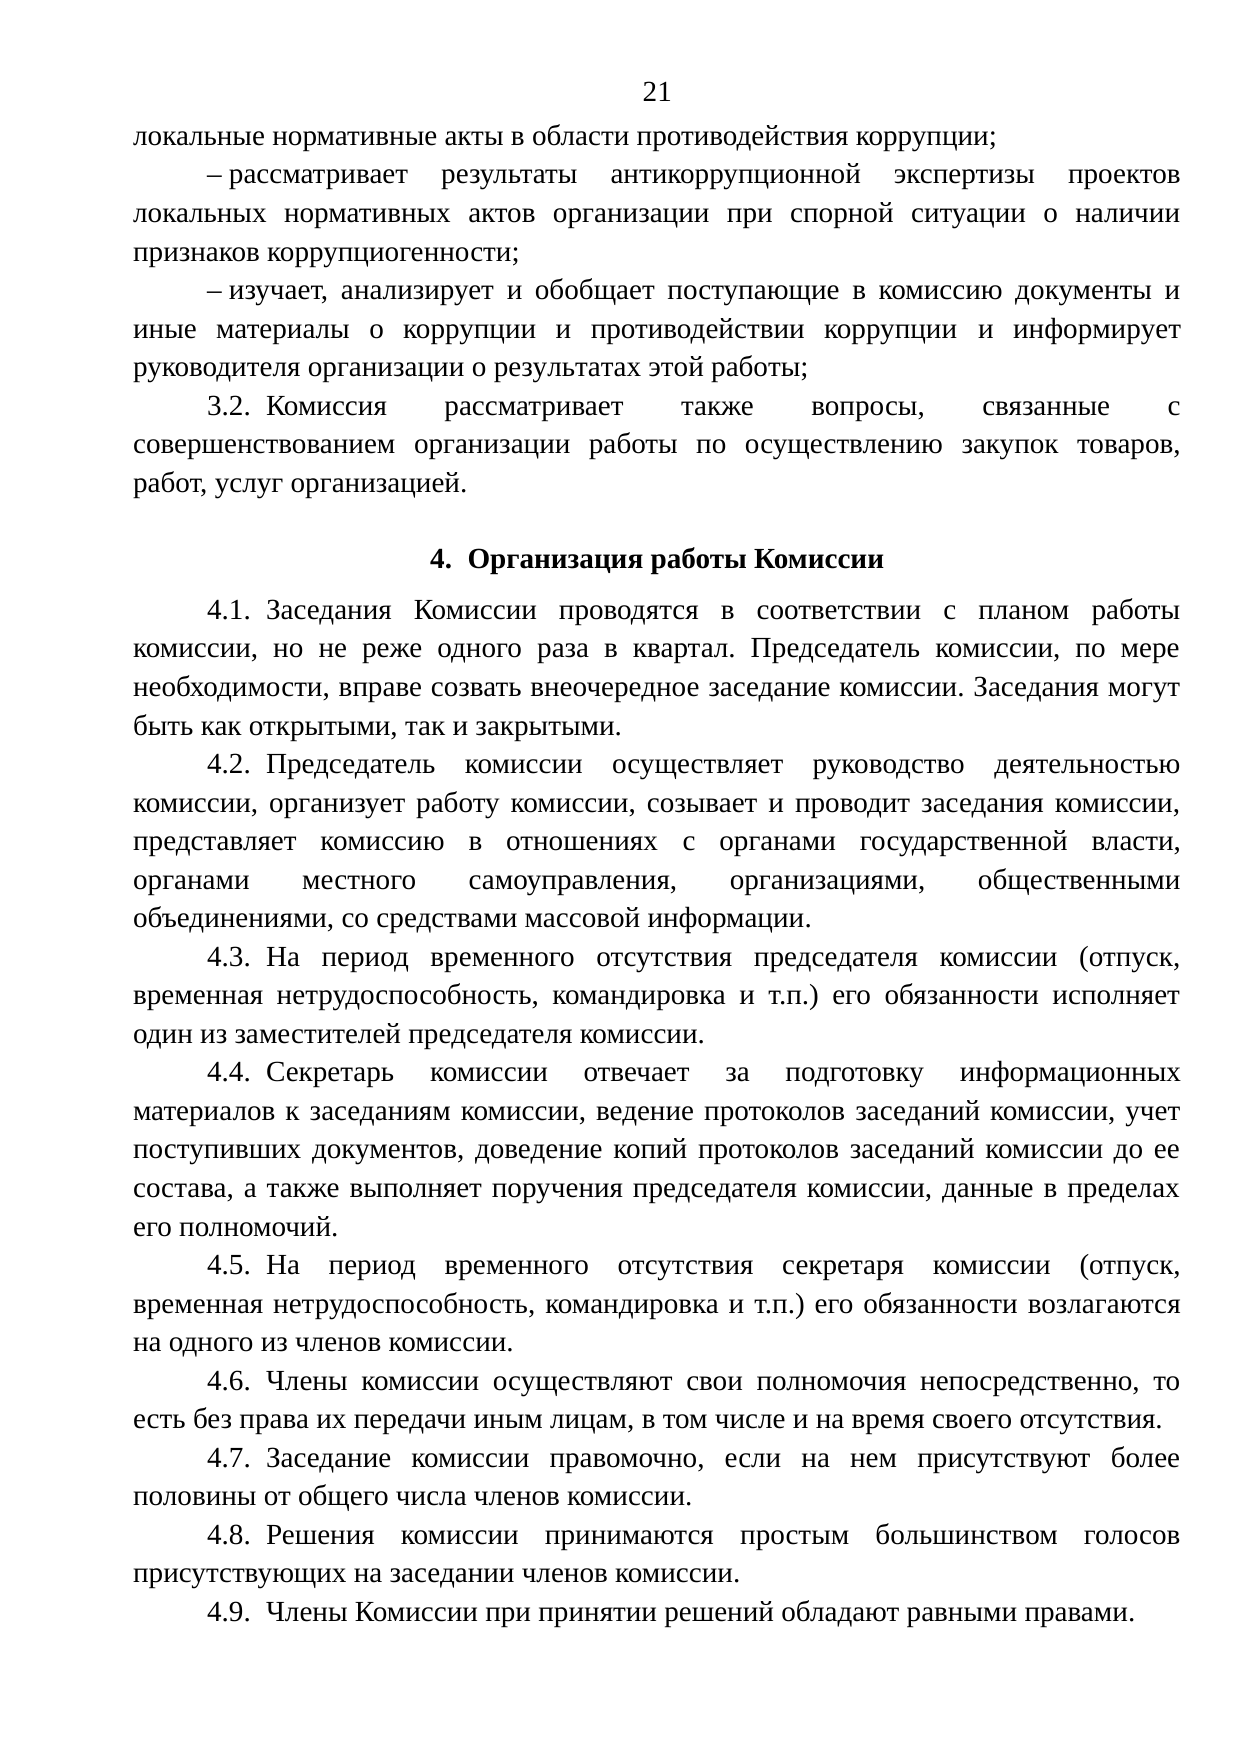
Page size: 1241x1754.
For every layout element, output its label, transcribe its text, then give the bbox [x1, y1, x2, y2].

list Комиссия рассматривает также вопросы, связанные с совершенствованием организации работы по осуществлению закупок товаров, работ, услуг организацией. [133, 388, 1181, 498]
list Решения комиссии принимаются простым большинством голосов присутствующих на заседании членов комиссии. [133, 1517, 1181, 1589]
list Члены Комиссии при принятии решений обладают равными правами. [133, 1594, 1181, 1628]
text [133, 118, 1181, 152]
text – изучает, анализирует и обобщает поступающие в комиссию документы и иные материалы о коррупции и противодействии коррупции и информирует руководителя организации о результатах этой работы; [133, 272, 1181, 383]
list Заседание комиссии правомочно, если на нем присутствуют более половины от общего числа членов комиссии. [133, 1440, 1181, 1512]
text – рассматривает результаты антикоррупционной экспертизы проектов локальных нормативных актов организации при спорной ситуации о наличии признаков коррупциогенности; [133, 157, 1181, 267]
list Заседания Комиссии проводятся в соответствии с планом работы комиссии, но не реже одного раза в квартал. Председатель комиссии, по мере необходимости, вправе созвать внеочередное заседание комиссии. Заседания могут быть как открытыми, так и закрытыми. [133, 592, 1181, 741]
list Члены комиссии осуществляют свои полномочия непосредственно, то есть без права их передачи иным лицам, в том числе и на время своего отсутствия. [133, 1363, 1181, 1435]
list На период временного отсутствия секретаря комиссии (отпуск, временная нетрудоспособность, командировка и т.п.) его обязанности возлагаются на одного из членов комиссии. [133, 1247, 1181, 1358]
list Председатель комиссии осуществляет руководство деятельностью комиссии, организует работу комиссии, созывает и проводит заседания комиссии, представляет комиссию в отношениях с органами государственной власти, органами местного самоуправления, организациями, общественными объединениями, со средствами массовой информации. [133, 746, 1181, 934]
list На период временного отсутствия председателя комиссии (отпуск, временная нетрудоспособность, командировка и т.п.) его обязанности исполняет один из заместителей председателя комиссии. [133, 939, 1181, 1049]
list Секретарь комиссии отвечает за подготовку информационных материалов к заседаниям комиссии, ведение протоколов заседаний комиссии, учет поступивших документов, доведение копий протоколов заседаний комиссии до ее состава, а также выполняет поручения председателя комиссии, данные в пределах его полномочий. [133, 1054, 1181, 1242]
list Организация работы Комиссии [133, 541, 1181, 574]
